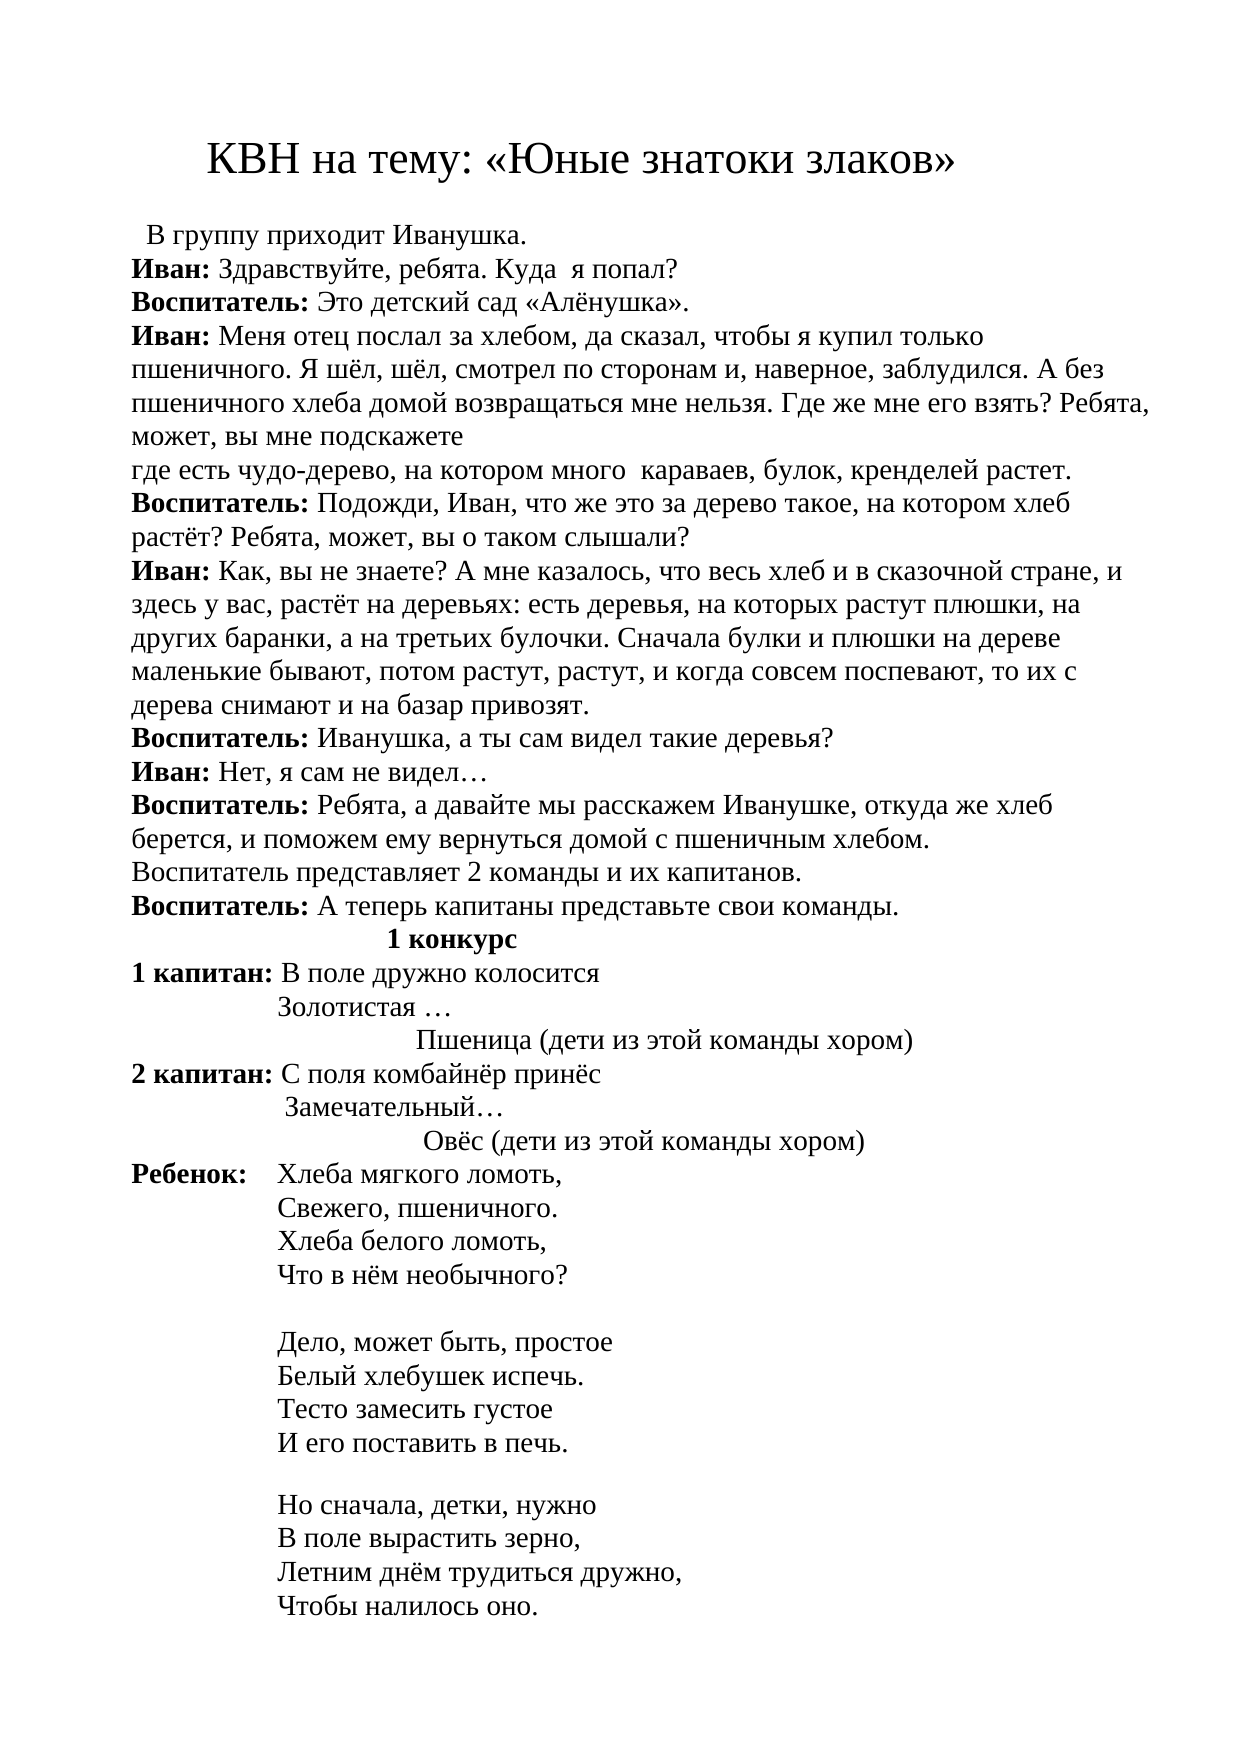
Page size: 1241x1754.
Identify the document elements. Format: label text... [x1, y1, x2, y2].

text Летним днём трудиться дружно, [131, 1554, 1152, 1588]
text Белый хлебушек испечь. [131, 1358, 1152, 1391]
text Чтобы налилось оно. [131, 1588, 1152, 1621]
text И его поставить в печь. [131, 1425, 1152, 1458]
text 2 капитан: С поля комбайнёр принёс [131, 1056, 1152, 1089]
text Воспитатель: Ребята, а давайте мы расскажем Иванушке, откуда же хлеб берется, и поможем ему вернуться домой с пшеничным хлебом. [131, 787, 1152, 854]
text Пшеница (дети из этой команды хором) [131, 1022, 1152, 1056]
text Золотистая … [131, 989, 1152, 1022]
text Иван: Как, вы не знаете? А мне казалось, что весь хлеб и в сказочной стране, и здесь у вас, растёт на деревьях: есть деревья, на которых растут плюшки, на других баранки, а на третьих булочки. Сначала булки и плюшки на дереве маленькие бывают, потом растут, растут, и когда совсем поспевают, то их с дерева снимают и на базар привозят. [131, 553, 1152, 720]
text В поле вырастить зерно, [131, 1521, 1152, 1554]
text Но сначала, детки, нужно [131, 1487, 1152, 1521]
text Хлеба белого ломоть, [131, 1223, 1152, 1257]
text Свежего, пшеничного. [131, 1190, 1152, 1223]
text Что в нём необычного? [131, 1257, 1152, 1291]
text Иван: Здравствуйте, ребята. Куда я попал? [131, 251, 1152, 284]
text где есть чудо-дерево, на котором много караваев, булок, кренделей растет. [131, 452, 1152, 486]
text Дело, может быть, простое [131, 1324, 1152, 1358]
text Воспитатель: Подожди, Иван, что же это за дерево такое, на котором хлеб растёт? Ребята, может, вы о таком слышали? [131, 486, 1152, 553]
text Воспитатель: Это детский сад «Алёнушка». [131, 284, 1152, 318]
text Тесто замесить густое [131, 1391, 1152, 1425]
text Замечательный… [131, 1089, 1152, 1123]
text В группу приходит Иванушка. [131, 217, 1152, 251]
text Воспитатель: А теперь капитаны представьте свои команды. [131, 888, 1152, 922]
text Воспитатель: Иванушка, а ты сам видел такие деревья? [131, 720, 1152, 754]
text 1 капитан: В поле дружно колосится [131, 955, 1152, 989]
text Воспитатель представляет 2 команды и их капитанов. [131, 854, 1152, 888]
text Ребенок: Хлеба мягкого ломоть, [131, 1156, 1152, 1190]
text Иван: Меня отец послал за хлебом, да сказал, чтобы я купил только пшеничного. Я шёл, шёл, смотрел по сторонам и, наверное, заблудился. А без пшеничного хлеба домой возвращаться мне нельзя. Где же мне его взять? Ребята, может, вы мне подскажете [131, 318, 1152, 452]
text 1 конкурс [131, 922, 1152, 955]
text Овёс (дети из этой команды хором) [131, 1123, 1152, 1156]
text КВН на тему: «Юные знатоки злаков» [131, 131, 1152, 184]
text Иван: Нет, я сам не видел… [131, 754, 1152, 787]
